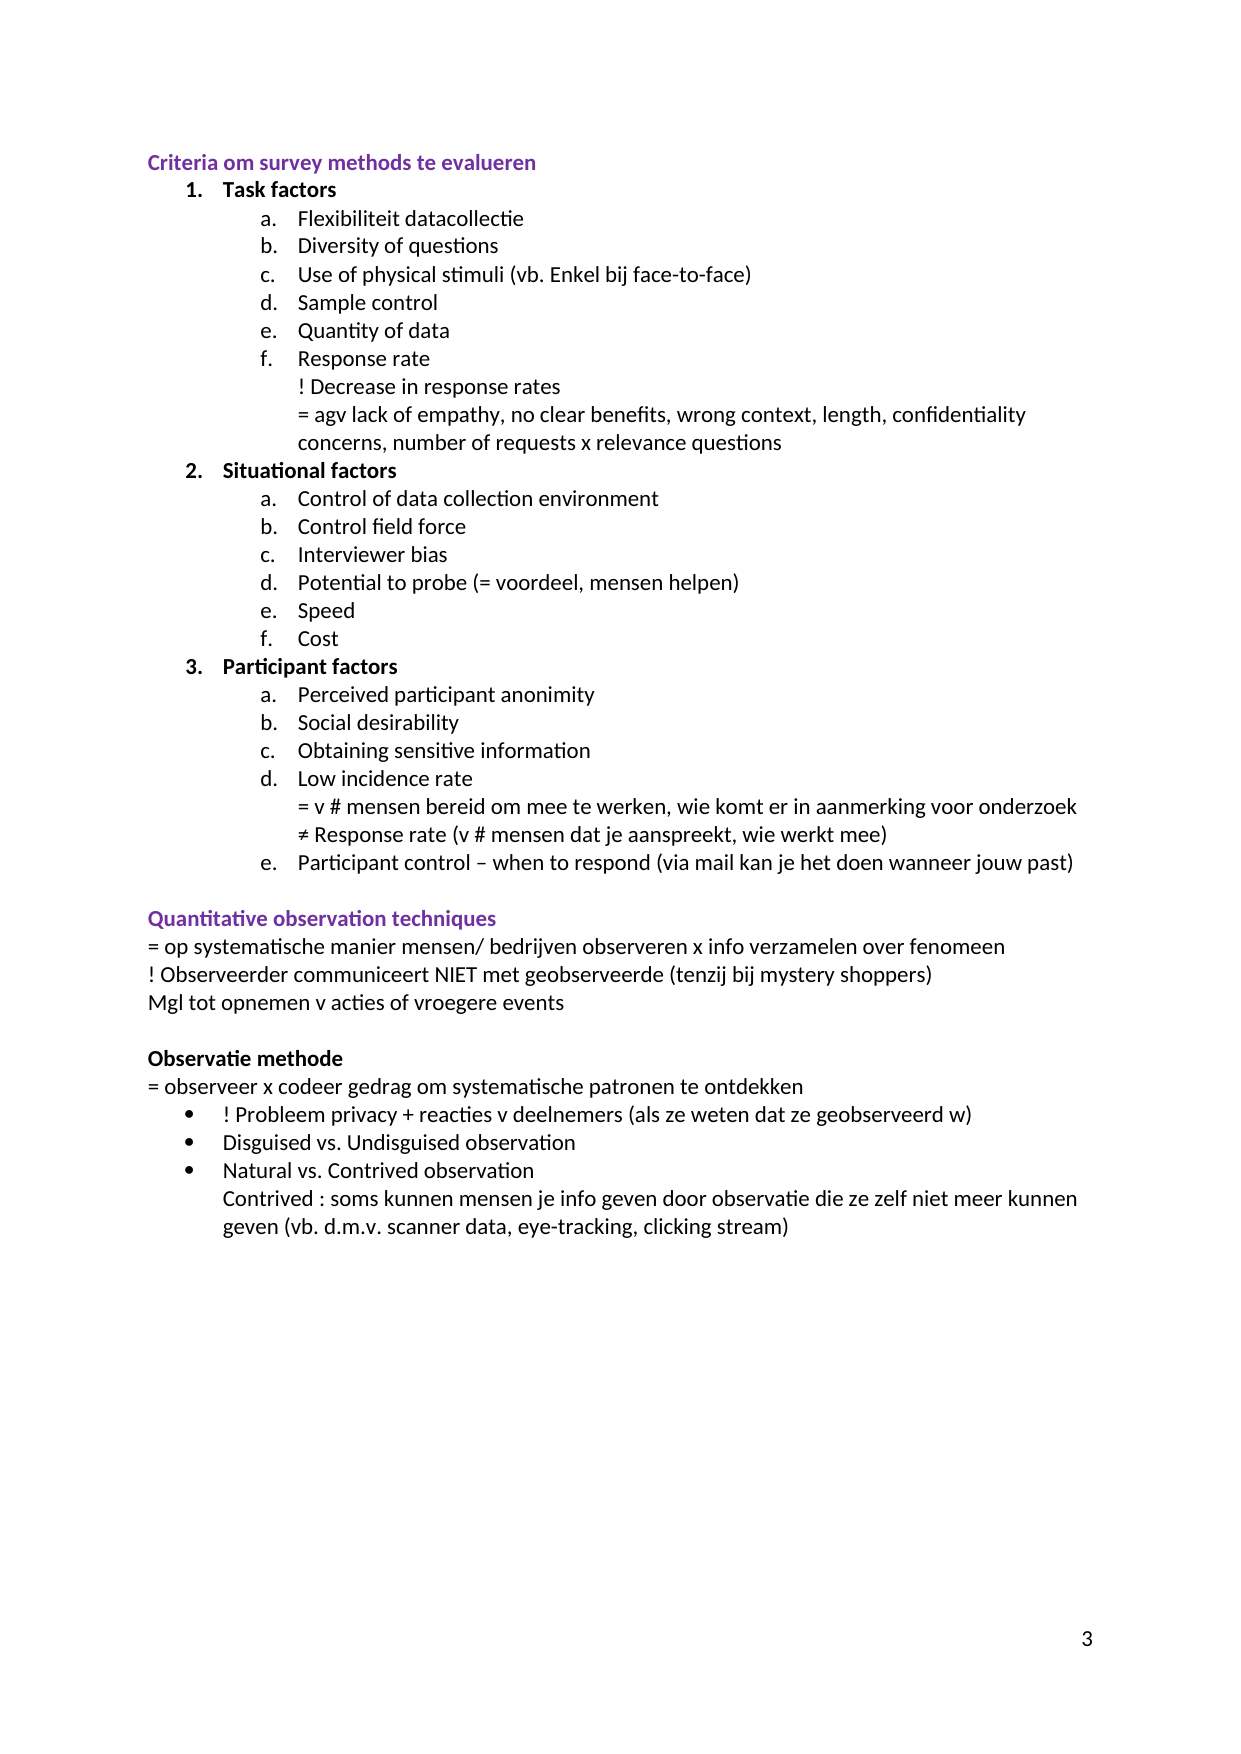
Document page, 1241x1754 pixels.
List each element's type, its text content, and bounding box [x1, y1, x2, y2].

list Natural vs. Contrived observation Contrived : soms kunnen mensen je info geven door observatie die ze zelf niet meer kunnen geven (vb. d.m.v. scanner data, eye-tracking, clicking stream) [185, 1156, 1093, 1240]
list Diversity of questions [260, 232, 1093, 260]
list Situational factors [185, 456, 1093, 484]
list Use of physical stimuli (vb. Enkel bij face-to-face) [260, 260, 1093, 288]
list Task factors [185, 176, 1093, 204]
list Perceived participant anonimity [260, 680, 1093, 708]
list Participant factors [185, 652, 1093, 680]
list Control of data collection environment [260, 484, 1093, 512]
text Quantitative observation techniques [148, 904, 1093, 932]
list Potential to probe (= voordeel, mensen helpen) [260, 568, 1093, 596]
text ! Observeerder communiceert NIET met geobserveerde (tenzij bij mystery shoppers) Mgl tot opnemen v acties of vroegere events [148, 960, 1093, 1016]
list Control field force [260, 512, 1093, 540]
list Participant control – when to respond (via mail kan je het doen wanneer jouw past) [260, 848, 1093, 876]
text Observatie methode [148, 1044, 1093, 1072]
list Disguised vs. Undisguised observation [185, 1128, 1093, 1156]
list Cost [260, 624, 1093, 652]
list Social desirability [260, 708, 1093, 736]
list Low incidence rate = v # mensen bereid om mee te werken, wie komt er in aanmerking voor onderzoek ≠ Response rate (v # mensen dat je aanspreekt, wie werkt mee) [260, 764, 1093, 848]
list ! Probleem privacy + reacties v deelnemers (als ze weten dat ze geobserveerd w) [185, 1100, 1093, 1128]
list Response rate ! Decrease in response rates = agv lack of empathy, no clear benefits, wrong context, length, confidentiality concerns, number of requests x relevance questions [260, 344, 1093, 456]
list Quantity of data [260, 316, 1093, 344]
list Flexibiliteit datacollectie [260, 204, 1093, 232]
text = op systematische manier mensen/ bedrijven observeren x info verzamelen over fenomeen [148, 932, 1093, 960]
text = observeer x codeer gedrag om systematische patronen te ontdekken [148, 1072, 1093, 1100]
list Sample control [260, 288, 1093, 316]
list Interviewer bias [260, 540, 1093, 568]
list Speed [260, 596, 1093, 624]
text Criteria om survey methods te evalueren [148, 148, 1093, 176]
list Obtaining sensitive information [260, 736, 1093, 764]
